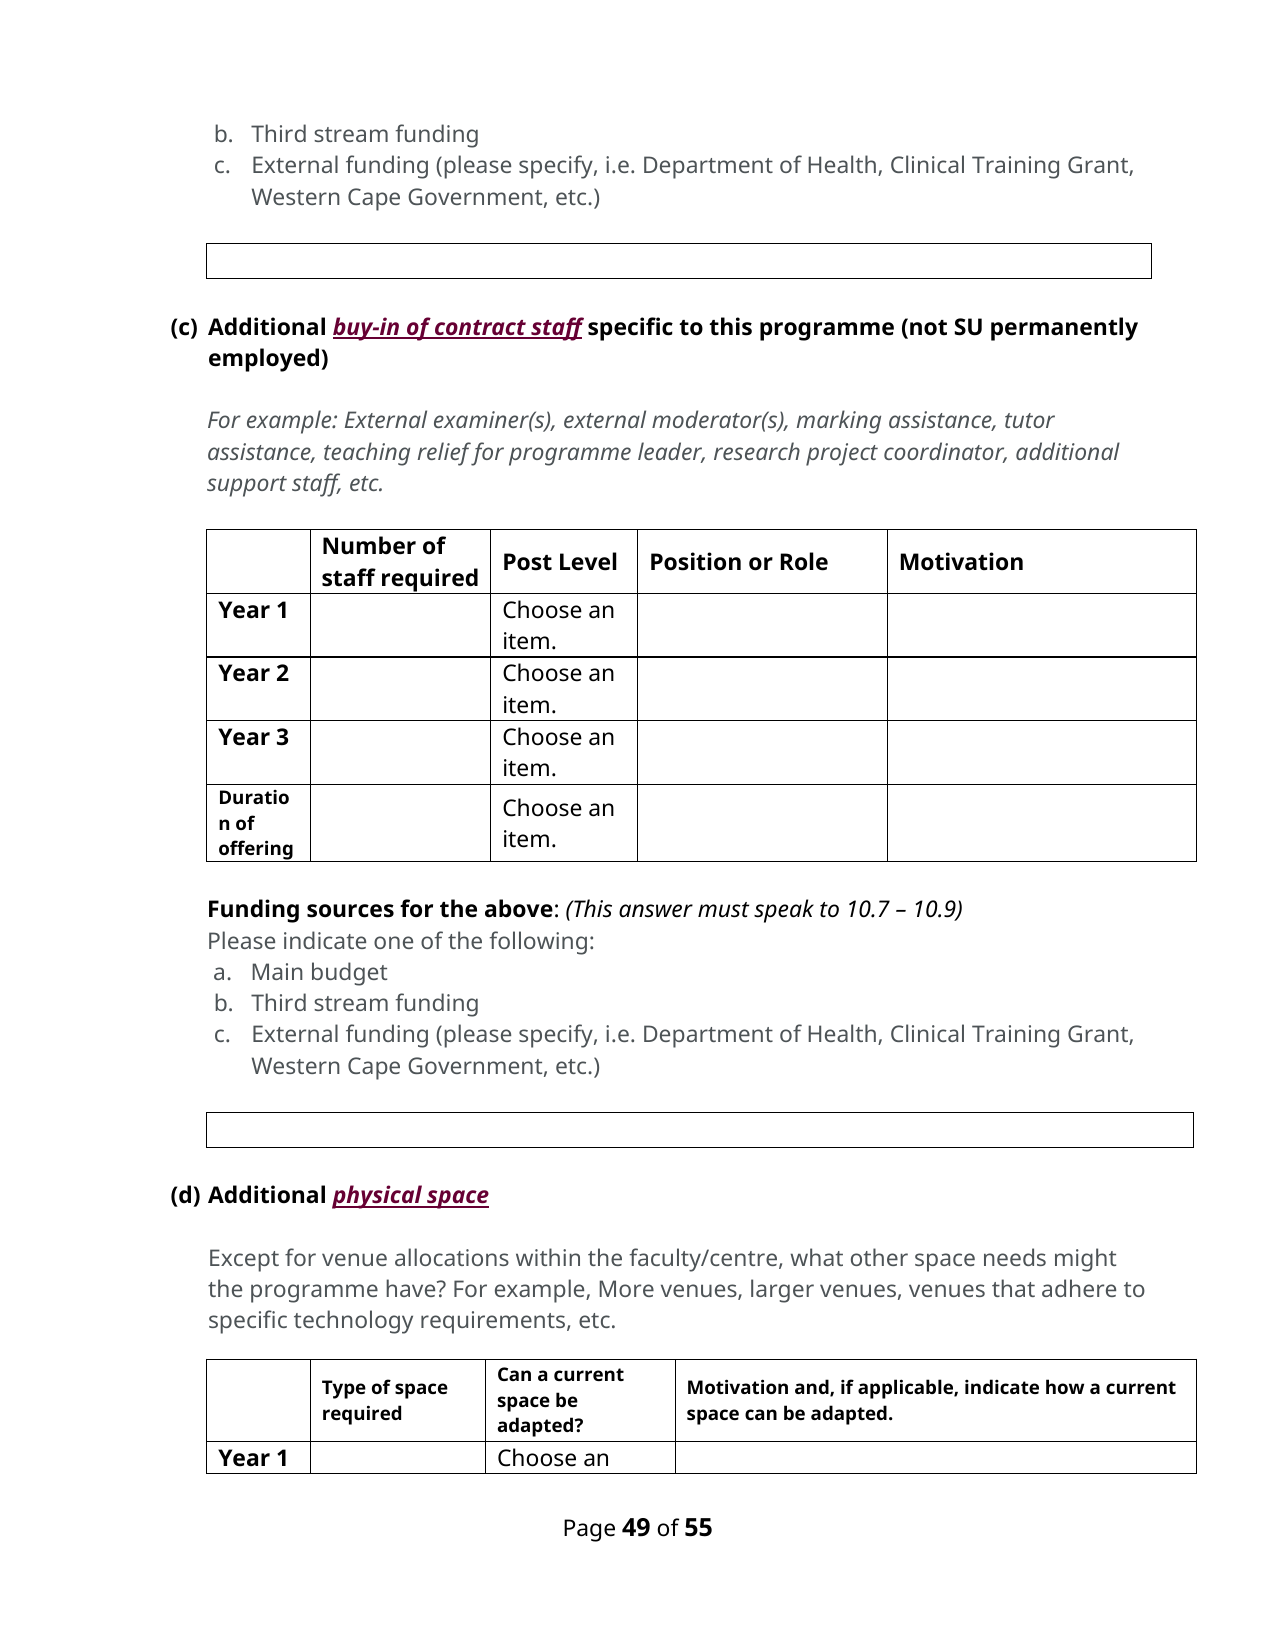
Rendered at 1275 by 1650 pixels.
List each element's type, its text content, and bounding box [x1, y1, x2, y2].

table_cell [888, 594, 1196, 656]
text For example: External examiner(s), external moderator(s), marking assistance, tutor assistance, teaching relief for programme leader, research project coordinator, additional support staff, etc. [207, 404, 1157, 498]
table_cell [676, 1442, 1196, 1473]
table_cell Year 1 [207, 594, 310, 656]
table_cell [888, 785, 1196, 861]
table_cell [638, 594, 887, 656]
table_cell [311, 785, 490, 861]
table_cell [311, 658, 490, 720]
table_header [207, 244, 1151, 278]
table_header [207, 530, 310, 593]
table_cell [638, 658, 887, 720]
list External funding (please specify, i.e. Department of Health, Clinical Training Grant, Western Cape Government, etc.) [213, 1018, 1157, 1081]
table_header Motivation [888, 530, 1196, 593]
table_cell [638, 721, 887, 783]
text Please indicate one of the following: [207, 924, 1157, 956]
table_header Post Level [491, 530, 637, 593]
table_cell [311, 721, 490, 783]
table_cell [311, 594, 490, 656]
table_cell Year 3 [207, 721, 310, 783]
list Additional buy-in of contract staff specific to this programme (not SU permanently employed) [170, 311, 1157, 373]
table_header [207, 1360, 310, 1441]
table_header Motivation and, if applicable, indicate how a current space can be adapted. [676, 1360, 1196, 1441]
list Additional physical space [170, 1179, 1157, 1211]
table_header Type of space required [311, 1360, 485, 1441]
table_cell [311, 1442, 485, 1473]
table_cell [888, 721, 1196, 783]
list Third stream funding [213, 987, 1157, 1018]
text Except for venue allocations within the faculty/centre, what other space needs might the programme have? For example, More venues, larger venues, venues that adhere to specific technology requirements, etc. [208, 1242, 1157, 1336]
table_cell Duration of offering [207, 785, 310, 861]
table_cell [888, 658, 1196, 720]
table_header Position or Role [638, 530, 887, 593]
list Main budget [213, 956, 1157, 987]
table_cell Year 1 [207, 1442, 310, 1473]
list External funding (please specify, i.e. Department of Health, Clinical Training Grant, Western Cape Government, etc.) [213, 149, 1157, 212]
table_header Can a current space be adapted? [486, 1360, 675, 1441]
table_cell [638, 785, 887, 861]
table_cell Year 2 [207, 658, 310, 720]
table_header [207, 1113, 1193, 1147]
table_header Number of staff required [311, 530, 490, 593]
text Funding sources for the above: (This answer must speak to 10.7 – 10.9) [207, 893, 1157, 924]
list Third stream funding [213, 118, 1157, 149]
